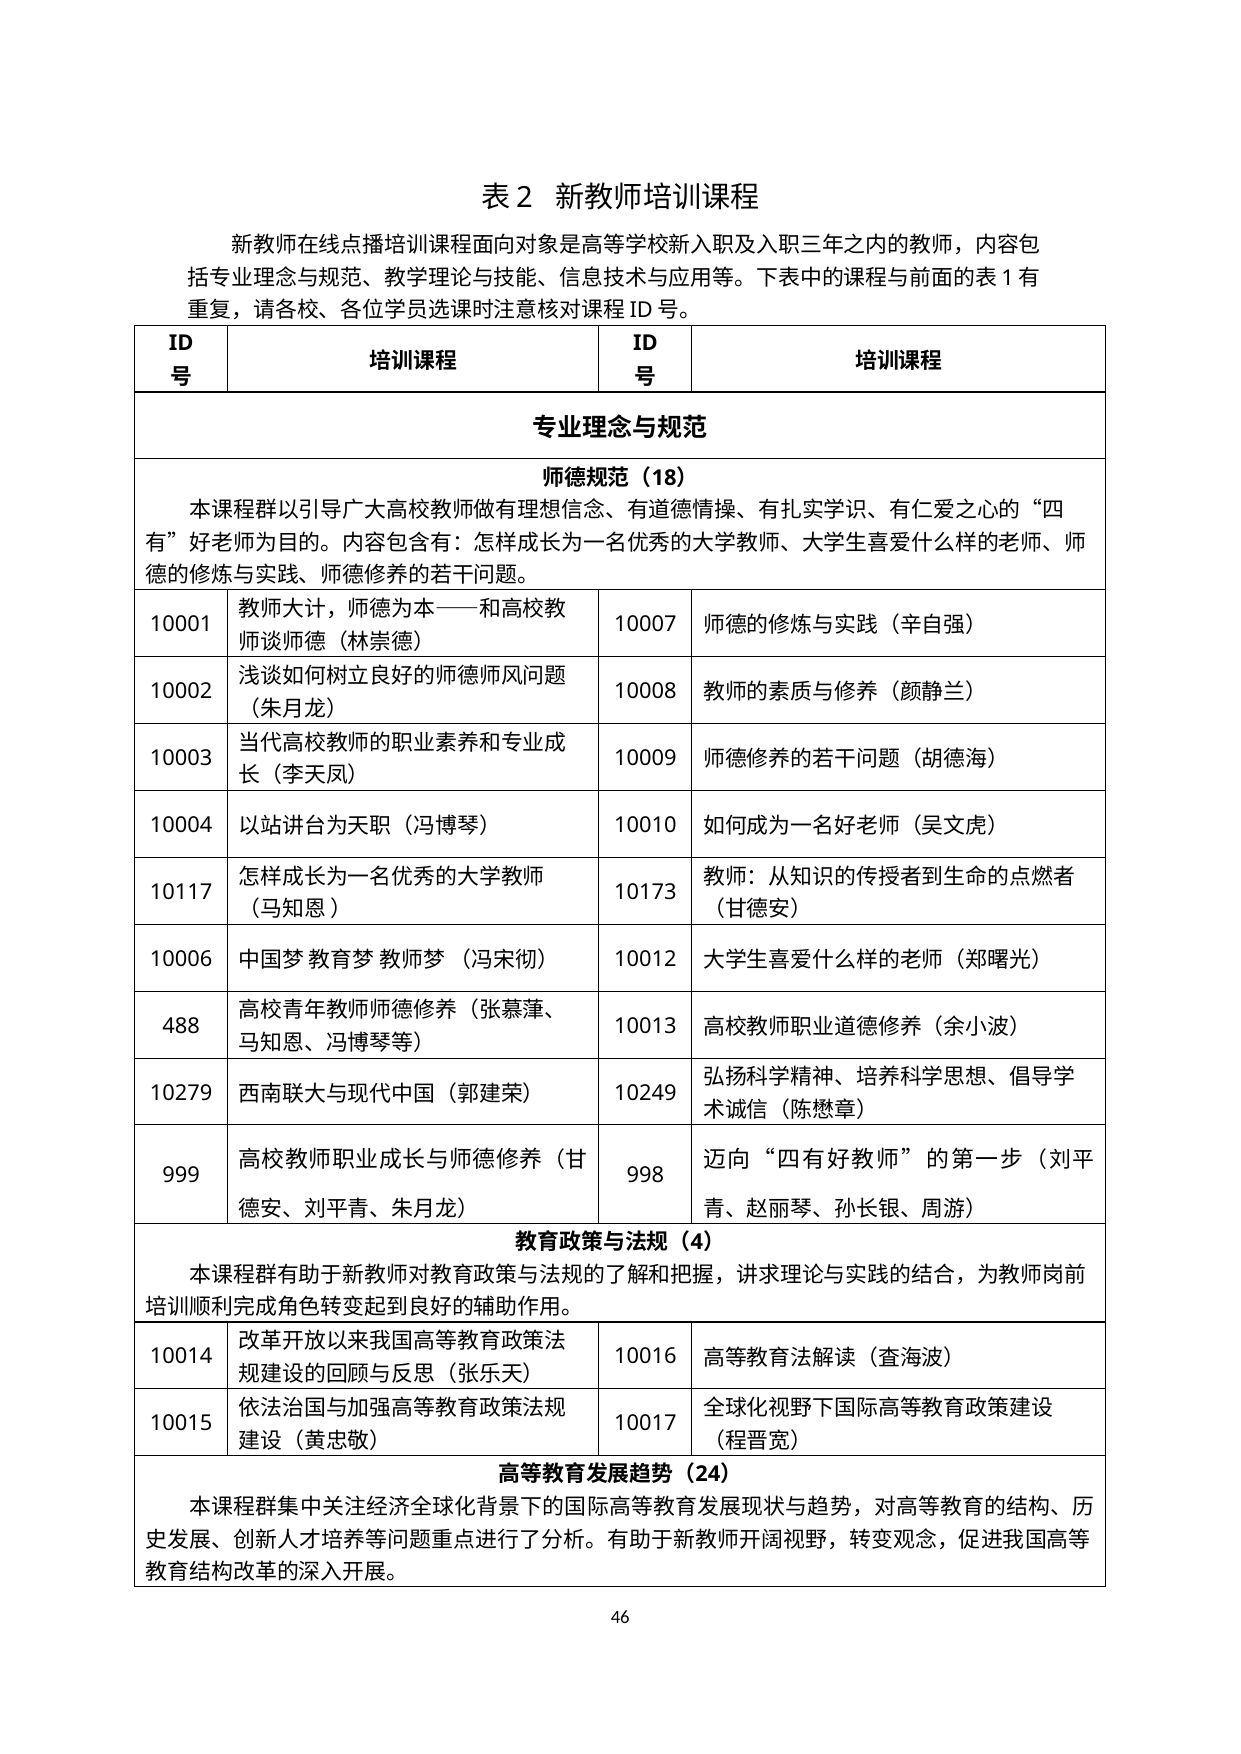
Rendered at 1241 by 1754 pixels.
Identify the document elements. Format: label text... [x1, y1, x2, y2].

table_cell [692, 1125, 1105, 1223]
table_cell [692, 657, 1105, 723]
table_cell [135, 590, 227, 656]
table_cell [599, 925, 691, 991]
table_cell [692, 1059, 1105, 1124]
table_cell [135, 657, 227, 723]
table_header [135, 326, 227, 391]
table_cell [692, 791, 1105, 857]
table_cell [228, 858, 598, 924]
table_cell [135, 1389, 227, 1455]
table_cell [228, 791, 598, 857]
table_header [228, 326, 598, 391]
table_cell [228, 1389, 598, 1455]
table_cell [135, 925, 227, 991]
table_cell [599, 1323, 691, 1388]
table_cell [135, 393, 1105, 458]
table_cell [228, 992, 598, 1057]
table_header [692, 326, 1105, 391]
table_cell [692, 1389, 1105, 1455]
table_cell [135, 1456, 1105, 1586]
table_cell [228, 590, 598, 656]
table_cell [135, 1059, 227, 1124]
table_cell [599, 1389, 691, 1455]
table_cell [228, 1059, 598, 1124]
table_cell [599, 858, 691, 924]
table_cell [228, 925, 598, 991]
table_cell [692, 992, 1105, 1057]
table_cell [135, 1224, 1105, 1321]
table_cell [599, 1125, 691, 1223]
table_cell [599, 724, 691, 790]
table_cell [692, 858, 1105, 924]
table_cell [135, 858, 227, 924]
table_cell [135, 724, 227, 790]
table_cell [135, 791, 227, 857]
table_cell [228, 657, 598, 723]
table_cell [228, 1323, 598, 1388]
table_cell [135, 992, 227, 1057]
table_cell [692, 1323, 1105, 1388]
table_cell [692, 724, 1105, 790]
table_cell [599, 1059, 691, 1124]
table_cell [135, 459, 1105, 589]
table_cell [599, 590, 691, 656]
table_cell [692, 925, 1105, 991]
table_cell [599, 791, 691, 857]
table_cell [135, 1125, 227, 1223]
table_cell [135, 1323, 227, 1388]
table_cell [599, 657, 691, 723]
text 新教师在线点播培训课程面向对象是高等学校新入职及入职三年之内的教师，内容包括专业理念与规范、教学理论与技能、信息技术与应用等。下表中的课程与前面的表1有重复，请各校、各位学员选课时注意核对课程ID号。 [187, 227, 1053, 324]
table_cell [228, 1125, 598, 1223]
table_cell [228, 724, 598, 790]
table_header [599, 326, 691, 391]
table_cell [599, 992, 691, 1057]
text 表2 新教师培训课程 [187, 162, 1053, 227]
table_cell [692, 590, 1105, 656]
